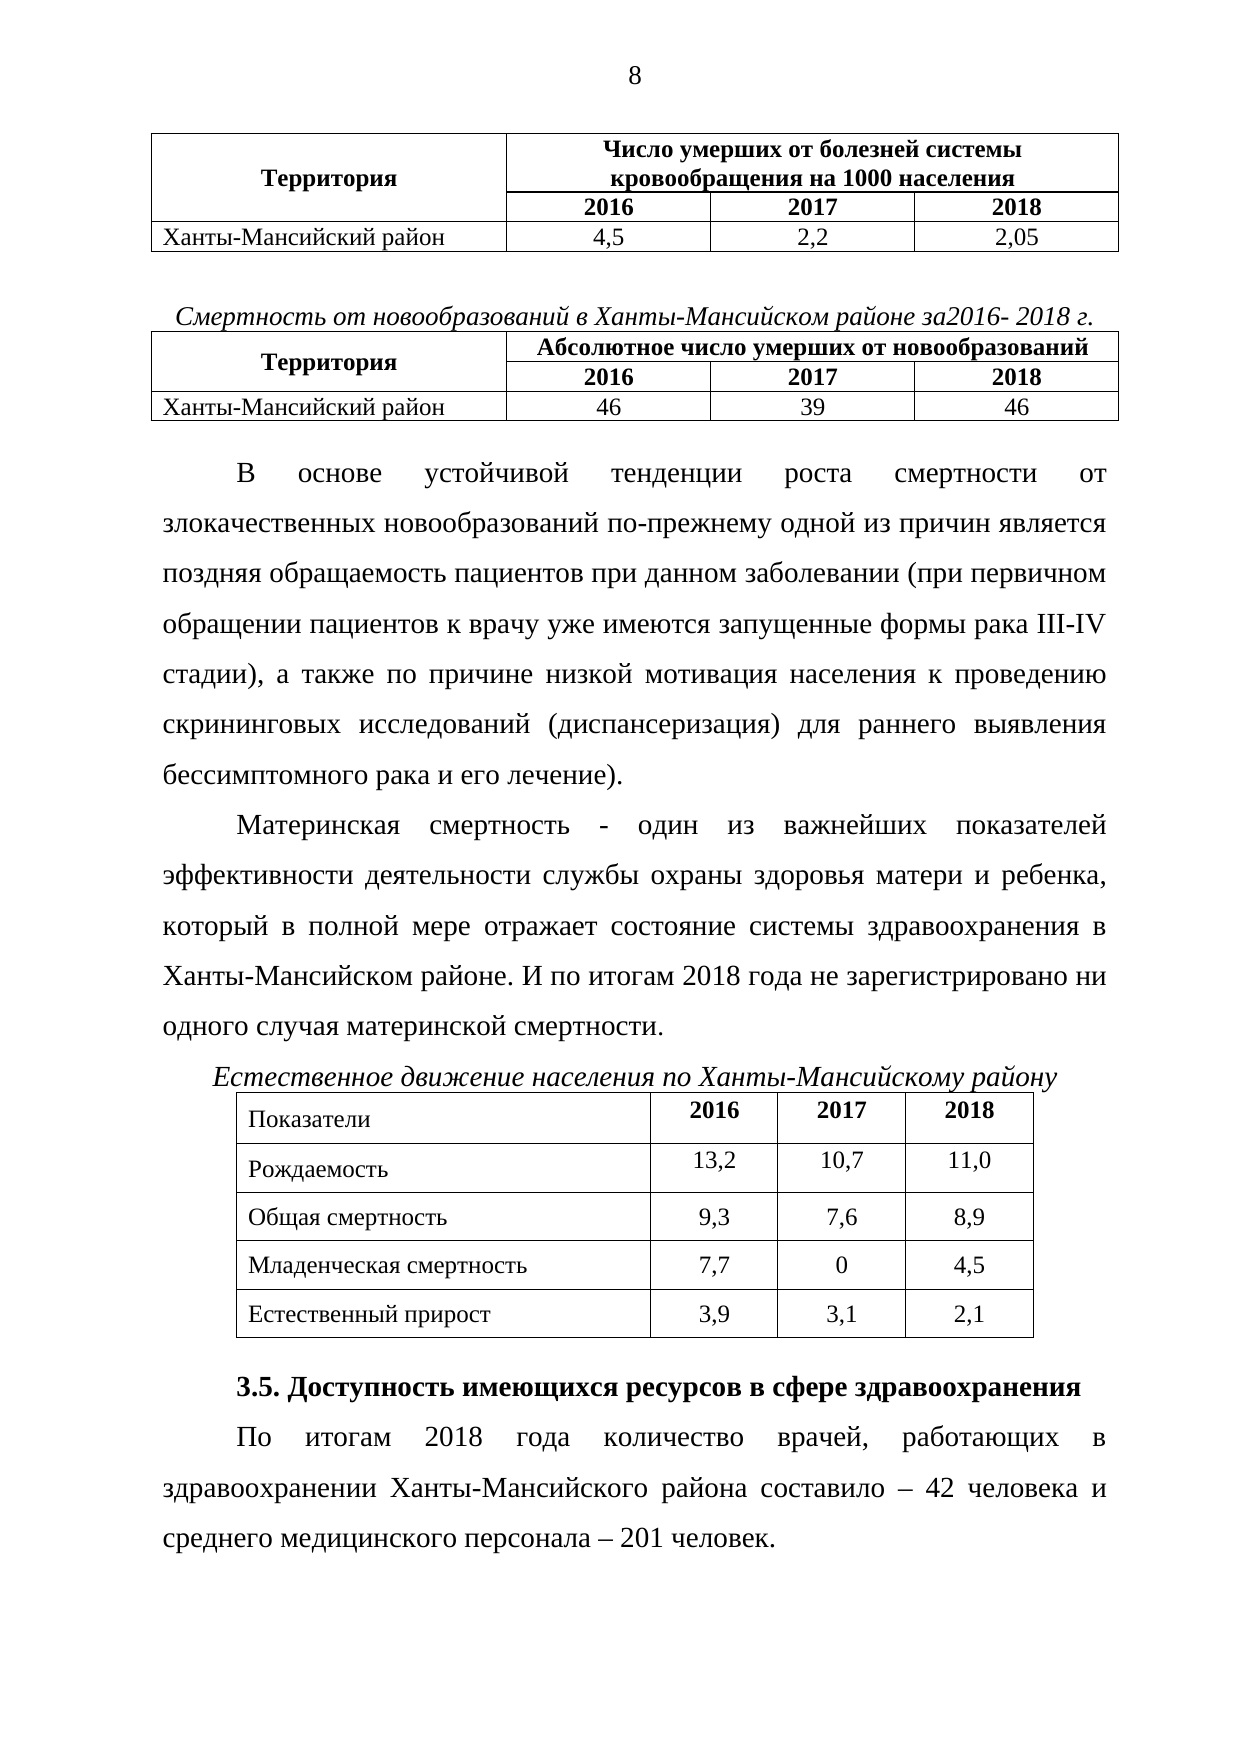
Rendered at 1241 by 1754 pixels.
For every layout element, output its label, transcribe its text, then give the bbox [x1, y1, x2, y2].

table_cell 2017 [711, 362, 914, 391]
table_header 2016 [651, 1093, 777, 1143]
table_cell 7,6 [778, 1193, 905, 1240]
table_cell 2,05 [915, 222, 1118, 251]
table_cell 2018 [915, 362, 1118, 391]
table_cell Ханты-Мансийский район [152, 392, 506, 420]
table_cell Рождаемость [237, 1144, 650, 1192]
table_header 2017 [778, 1093, 905, 1143]
table_cell 46 [507, 392, 710, 420]
table_cell 2017 [711, 193, 914, 221]
table_cell 3,9 [651, 1290, 777, 1337]
table_header 2018 [906, 1093, 1033, 1143]
table_cell 0 [778, 1241, 905, 1289]
table_header Абсолютное число умерших от новообразований [507, 332, 1118, 361]
table_header Показатели [237, 1093, 650, 1143]
table_cell 7,7 [651, 1241, 777, 1289]
table_cell 2,2 [711, 222, 914, 251]
table_cell 3,1 [778, 1290, 905, 1337]
table_cell Ханты-Мансийский район [152, 222, 506, 251]
table_cell 10,7 [778, 1144, 905, 1192]
text 3.5. Доступность имеющихся ресурсов в сфере здравоохранения [162, 1369, 1107, 1403]
table_cell 2016 [507, 193, 710, 221]
table_cell 4,5 [906, 1241, 1033, 1289]
table_header Территория [152, 332, 506, 391]
table_header Число умерших от болезней системы кровообращения на 1000 населения [507, 134, 1118, 191]
table_cell 11,0 [906, 1144, 1033, 1192]
table_cell 2018 [915, 193, 1118, 221]
table_cell Естественный прирост [237, 1290, 650, 1337]
text Естественное движение населения по Ханты-Мансийскому району [162, 1059, 1107, 1092]
table_cell 46 [915, 392, 1118, 420]
table_cell 2016 [507, 362, 710, 391]
text В основе устойчивой тенденции роста смертности от злокачественных новообразований по-прежнему одной из причин является поздняя обращаемость пациентов при данном заболевании (при первичном обращении пациентов к врачу уже имеются запущенные формы рака III-IV стадии), а также по причине низкой мотивация населения к проведению скрининговых исследований (диспансеризация) для раннего выявления бессимптомного рака и его лечение). [162, 455, 1107, 790]
table_cell Общая смертность [237, 1193, 650, 1240]
table_cell 4,5 [507, 222, 710, 251]
table_cell 2,1 [906, 1290, 1033, 1337]
text Материнская смертность - один из важнейших показателей эффективности деятельности службы охраны здоровья матери и ребенка, который в полной мере отражает состояние системы здравоохранения в Ханты-Мансийском районе. И по итогам 2018 года не зарегистрировано ни одного случая материнской смертности. [162, 807, 1107, 1042]
text Смертность от новообразований в Ханты-Мансийском районе за2016- 2018 г. [162, 300, 1107, 331]
table_header Территория [152, 134, 506, 221]
table_cell 39 [711, 392, 914, 420]
text По итогам 2018 года количество врачей, работающих в здравоохранении Ханты-Мансийского района составило – 42 человека и среднего медицинского персонала – 201 человек. [162, 1419, 1107, 1554]
table_cell 9,3 [651, 1193, 777, 1240]
table_cell 13,2 [651, 1144, 777, 1192]
table_cell Младенческая смертность [237, 1241, 650, 1289]
table_cell 8,9 [906, 1193, 1033, 1240]
